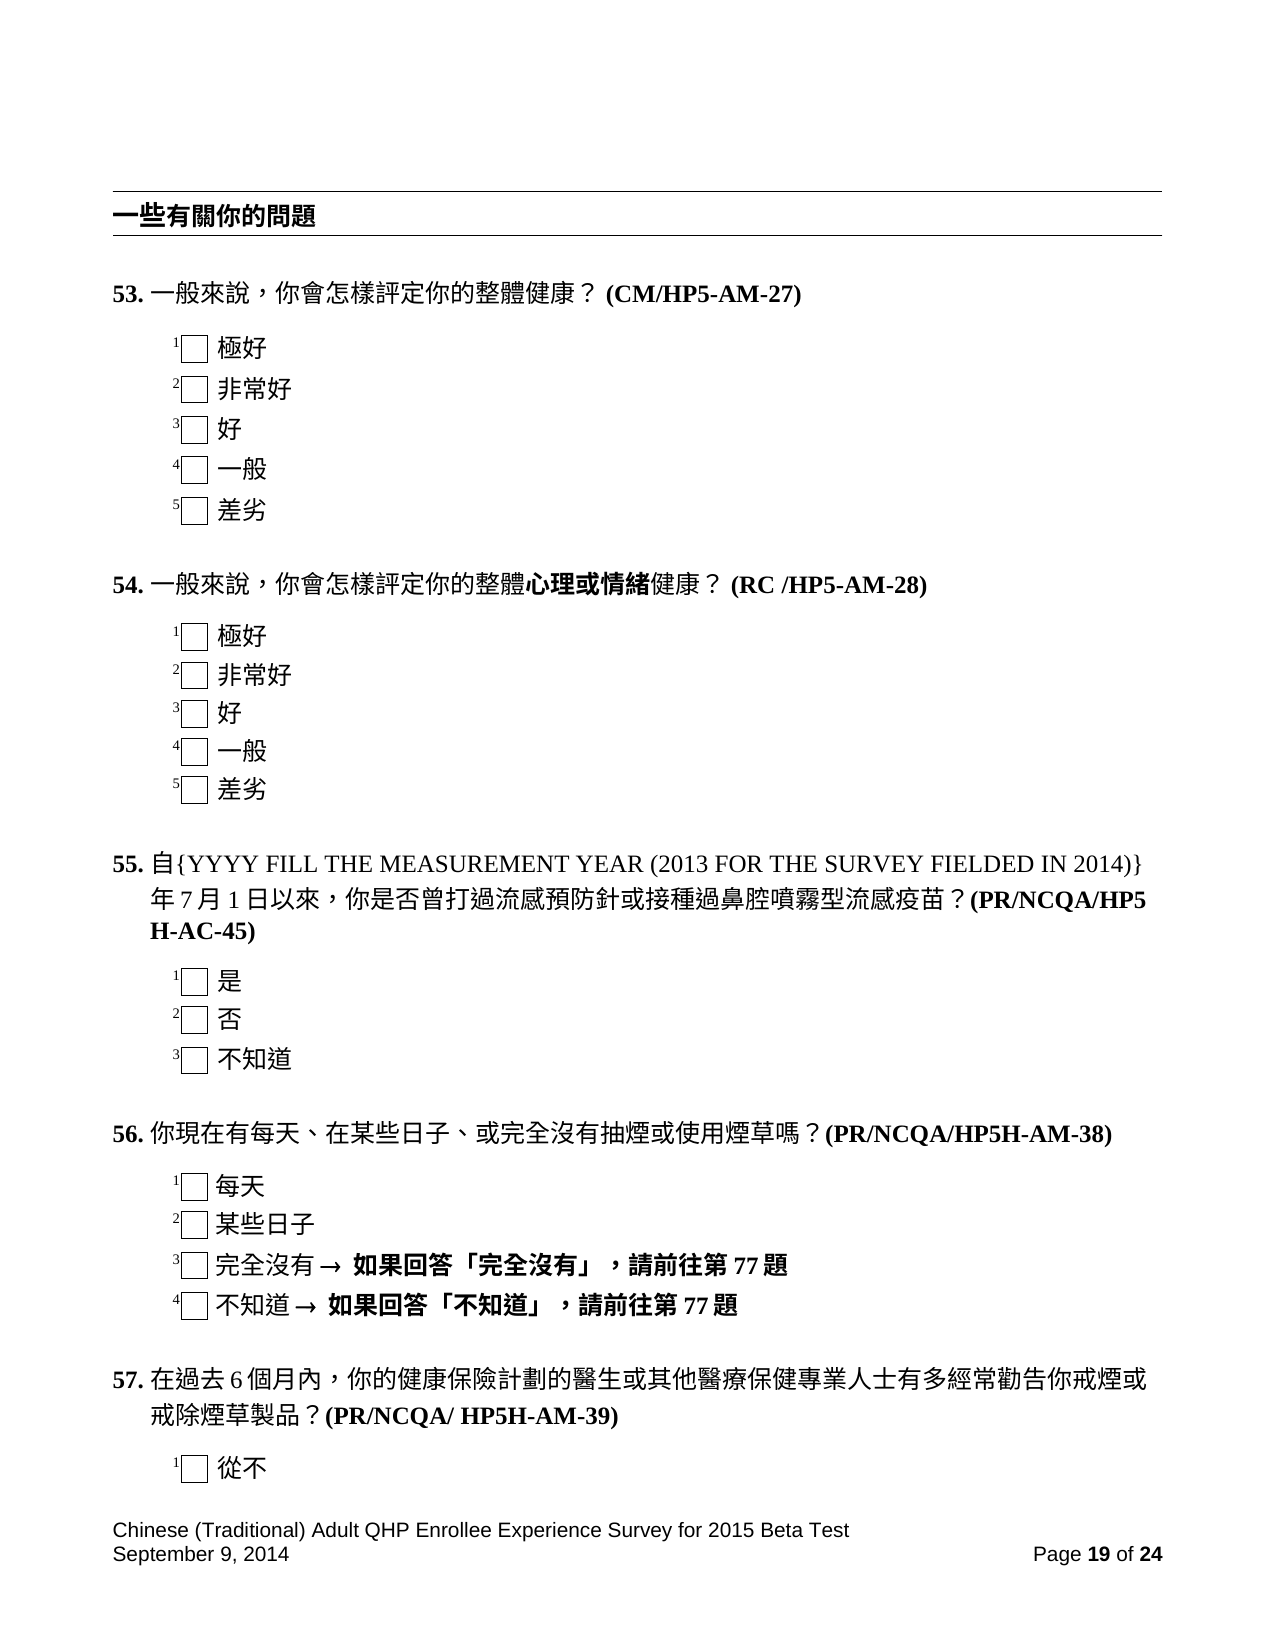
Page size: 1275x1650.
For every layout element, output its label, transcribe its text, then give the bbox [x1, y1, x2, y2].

text 1 極好 [172, 619, 1162, 653]
text 1 極好 [172, 329, 1162, 365]
list 在過去6個月內，你的健康保險計劃的醫生或其他醫療保健專業人士有多經常勸告你戒煙或戒除煙草製品？(PR/NCQA/ HP5H-AM-39) [112, 1359, 1162, 1432]
text 1 是 [172, 963, 1162, 998]
list 你現在有每天、在某些日子、或完全沒有抽煙或使用煙草嗎？(PR/NCQA/HP5H-AM-38) [112, 1114, 1162, 1150]
text 1 從不 [172, 1451, 1162, 1485]
list 一般來說，你會怎樣評定你的整體心理或情緒健康？ (RC /HP5-AM-28) [112, 564, 1162, 600]
list 自{YYYY FILL THE MEASUREMENT YEAR (2013 FOR THE SURVEY FIELDED IN 2014)}年7月1日以來，你是否曾打過流感預防針或接種過鼻腔噴霧型流感疫苗？(PR/NCQA/HP5H-AC-45) [112, 843, 1162, 945]
text 3 好 [172, 409, 1162, 446]
text 4 不知道 如果回答「不知道」，請前往第77題 [172, 1286, 1162, 1322]
text 5 差劣 [172, 490, 1162, 527]
text 3 不知道 [172, 1040, 1162, 1076]
text 3 好 [172, 696, 1162, 729]
text 3 完全沒有 如果回答「完全沒有」，請前往第77題 [172, 1245, 1162, 1281]
text 2 某些日子 [172, 1207, 1162, 1241]
text 1 每天 [172, 1169, 1162, 1203]
subtitle 一些有關你的問題 [112, 192, 1162, 236]
text 2 非常好 [172, 657, 1162, 691]
list 一般來說，你會怎樣評定你的整體健康？ (CM/HP5-AM-27) [112, 274, 1162, 310]
text 4 一般 [172, 450, 1162, 486]
text 2 否 [172, 1002, 1162, 1036]
text 5 差劣 [172, 772, 1162, 806]
text 2 非常好 [172, 369, 1162, 405]
text 4 一般 [172, 734, 1162, 768]
